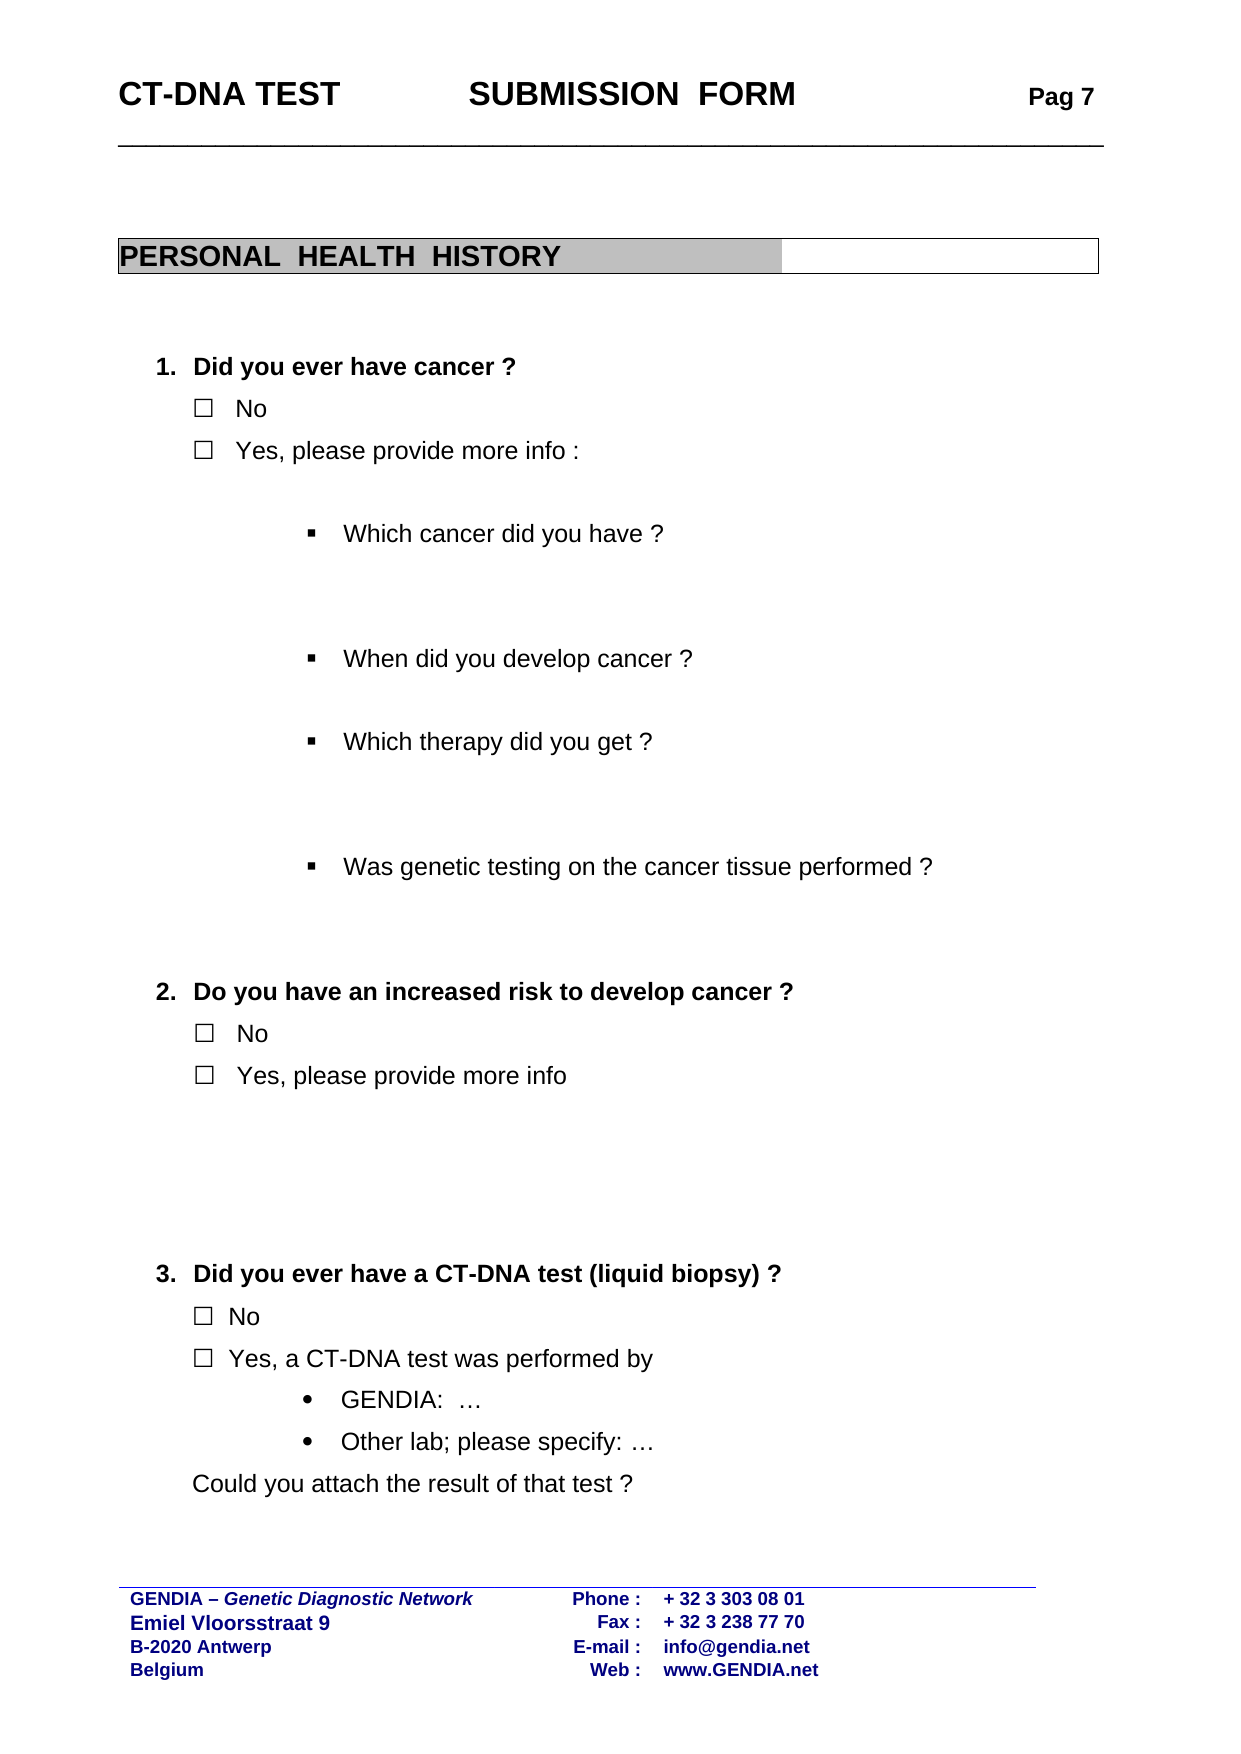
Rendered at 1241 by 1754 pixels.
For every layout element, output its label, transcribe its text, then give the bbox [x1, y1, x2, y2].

list Did you ever have cancer ? [156, 342, 1107, 384]
list Other lab; please specify: … [303, 1417, 1107, 1459]
text CT-DNA TEST SUBMISSION FORM Pag 7 [118, 74, 1107, 112]
text ☐ No [192, 384, 1107, 426]
list GENDIA: … [303, 1375, 1107, 1417]
text ☐ Yes, please provide more info : [192, 426, 1107, 467]
list Which cancer did you have ? [306, 509, 1107, 551]
text ☐ No [193, 1009, 1107, 1051]
text ☐ Yes, a CT-DNA test was performed by [118, 1334, 1107, 1375]
list Do you have an increased risk to develop cancer ? [156, 967, 1107, 1009]
list Was genetic testing on the cancer tissue performed ? [306, 842, 1107, 884]
text ☐ Yes, please provide more info [193, 1051, 1107, 1092]
text Could you attach the result of that test ? [118, 1459, 1107, 1500]
list When did you develop cancer ? [306, 634, 1107, 676]
list Did you ever have a CT-DNA test (liquid biopsy) ? [156, 1259, 1107, 1288]
text _______________________________________________________________________ [118, 119, 1107, 148]
text ☐ No [118, 1292, 1107, 1334]
text PERSONAL HEALTH HISTORY [118, 238, 1107, 307]
list Which therapy did you get ? [306, 717, 1107, 759]
